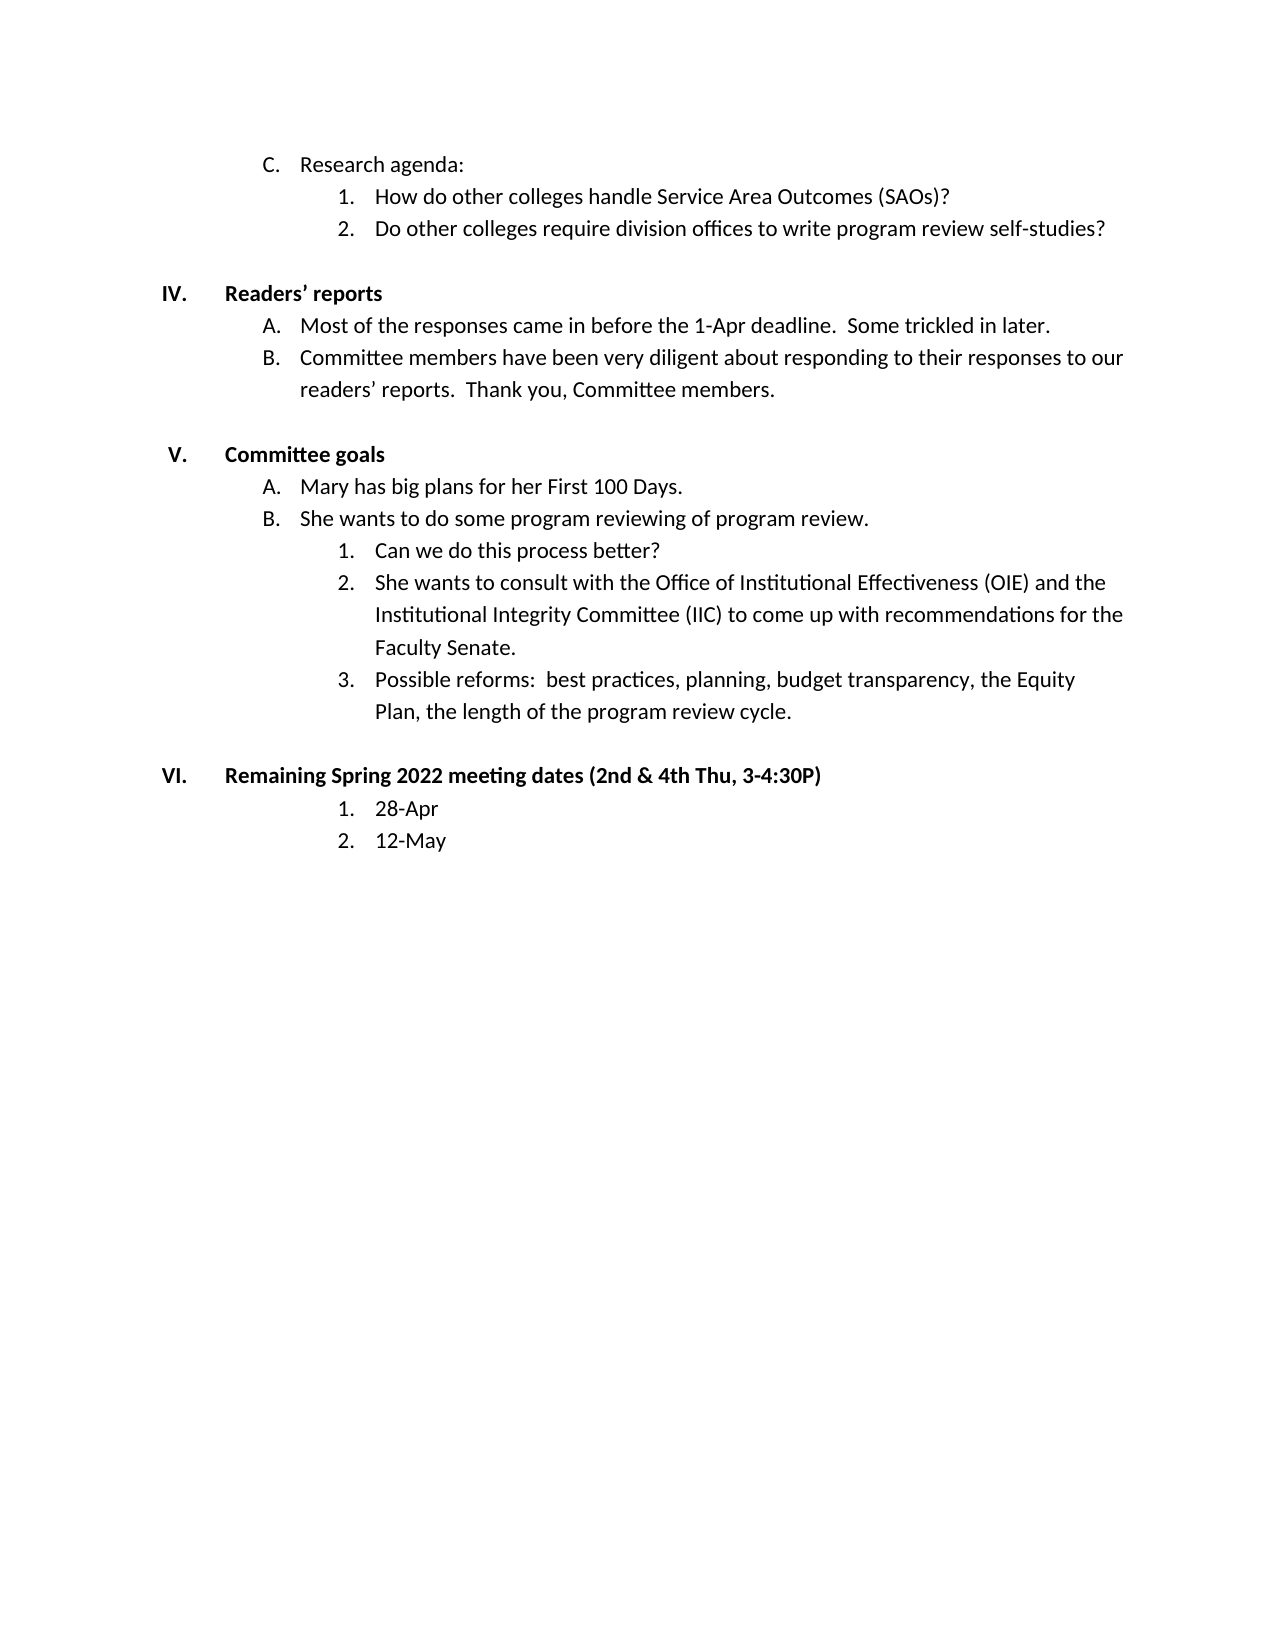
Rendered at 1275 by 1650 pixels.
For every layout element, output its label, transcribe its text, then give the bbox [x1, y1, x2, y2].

list She wants to consult with the Office of Institutional Effectiveness (OIE) and the Institutional Integrity Committee (IIC) to come up with recommendations for the Faculty Senate. [337, 568, 1125, 661]
list Most of the responses came in before the 1-Apr deadline. Some trickled in later. [262, 311, 1125, 339]
list Readers’ reports [187, 279, 1125, 307]
list 12-May [337, 826, 1125, 854]
list Possible reforms: best practices, planning, budget transparency, the Equity Plan, the length of the program review cycle. [337, 665, 1125, 725]
list She wants to do some program reviewing of program review. [262, 504, 1125, 532]
list Remaining Spring 2022 meeting dates (2nd & 4th Thu, 3-4:30P) [187, 762, 1125, 789]
list Committee goals [187, 440, 1125, 468]
list 28-Apr [337, 794, 1125, 822]
list Committee members have been very diligent about responding to their responses to our readers’ reports. Thank you, Committee members. [262, 343, 1125, 403]
list Research agenda: [262, 150, 1125, 178]
list Can we do this process better? [337, 536, 1125, 564]
list Do other colleges require division offices to write program review self-studies? [337, 214, 1125, 242]
list How do other colleges handle Service Area Outcomes (SAOs)? [337, 182, 1125, 210]
list Mary has big plans for her First 100 Days. [262, 472, 1125, 500]
